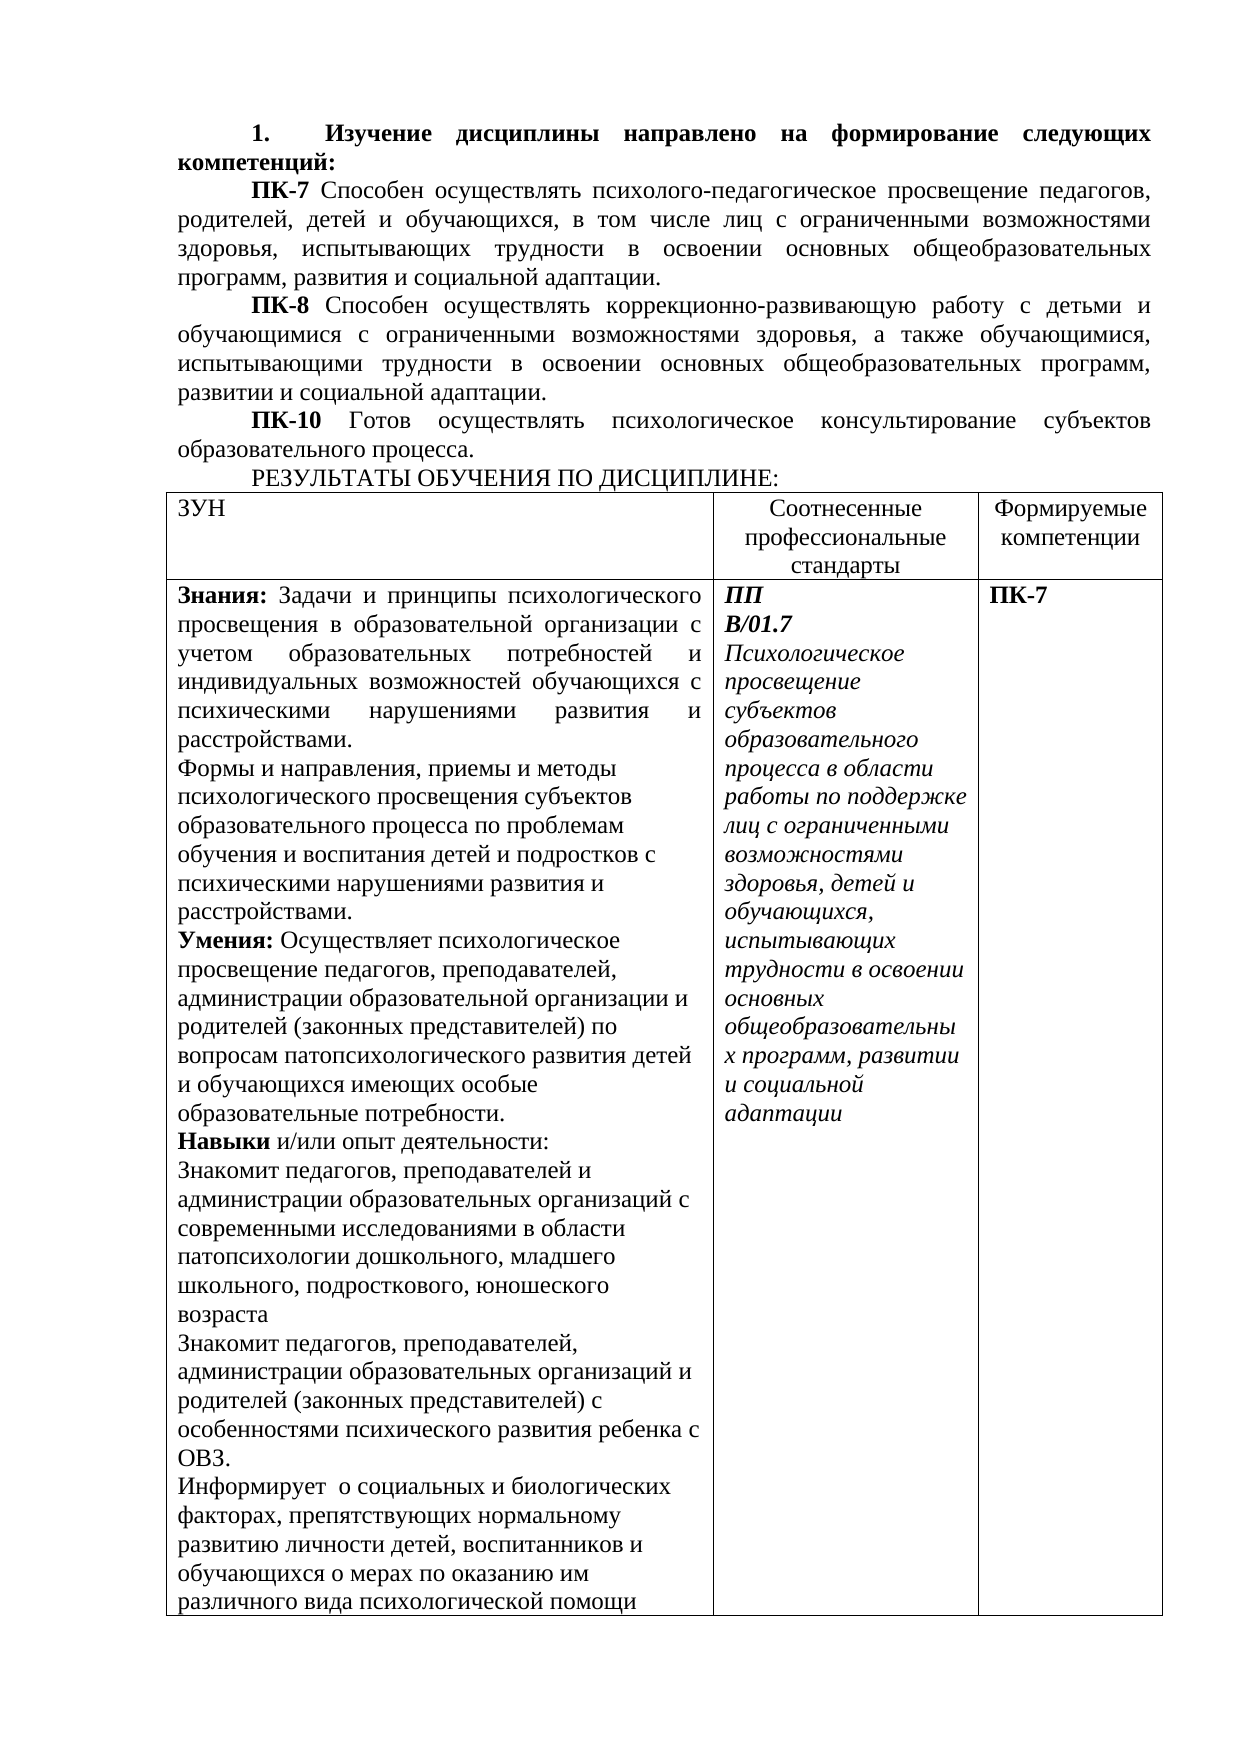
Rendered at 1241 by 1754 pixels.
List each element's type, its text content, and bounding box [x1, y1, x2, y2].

table_cell ПК-7 [979, 580, 1162, 1615]
text РЕЗУЛЬТАТЫ ОБУЧЕНИЯ ПО ДИСЦИПЛИНЕ: [177, 463, 1152, 492]
table_header Формируемые компетенции [979, 493, 1162, 579]
table_header ЗУН [167, 493, 713, 579]
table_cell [714, 580, 978, 1615]
text пк-7 Способен осуществлять психолого-педагогическое просвещение педагогов, родителей, детей и обучающихся, в том числе лиц с ограниченными возможностями здоровья, испытывающих трудности в освоении основных общеобразовательных программ, развития и социальной адаптации. [177, 176, 1152, 291]
text пк-10 Готов осуществлять психологическое консультирование субъектов образовательного процесса. [177, 406, 1152, 463]
text пк-8 Способен осуществлять коррекционно-развивающую работу с детьми и обучающимися с ограниченными возможностями здоровья, а также обучающимися, испытывающими трудности в освоении основных общеобразовательных программ, развитии и социальной адаптации. [177, 291, 1152, 406]
table_header Соотнесенные профессиональные стандарты [714, 493, 978, 579]
list Изучение дисциплины направлено на формирование следующих компетенций: [177, 118, 1152, 176]
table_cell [167, 580, 713, 1615]
